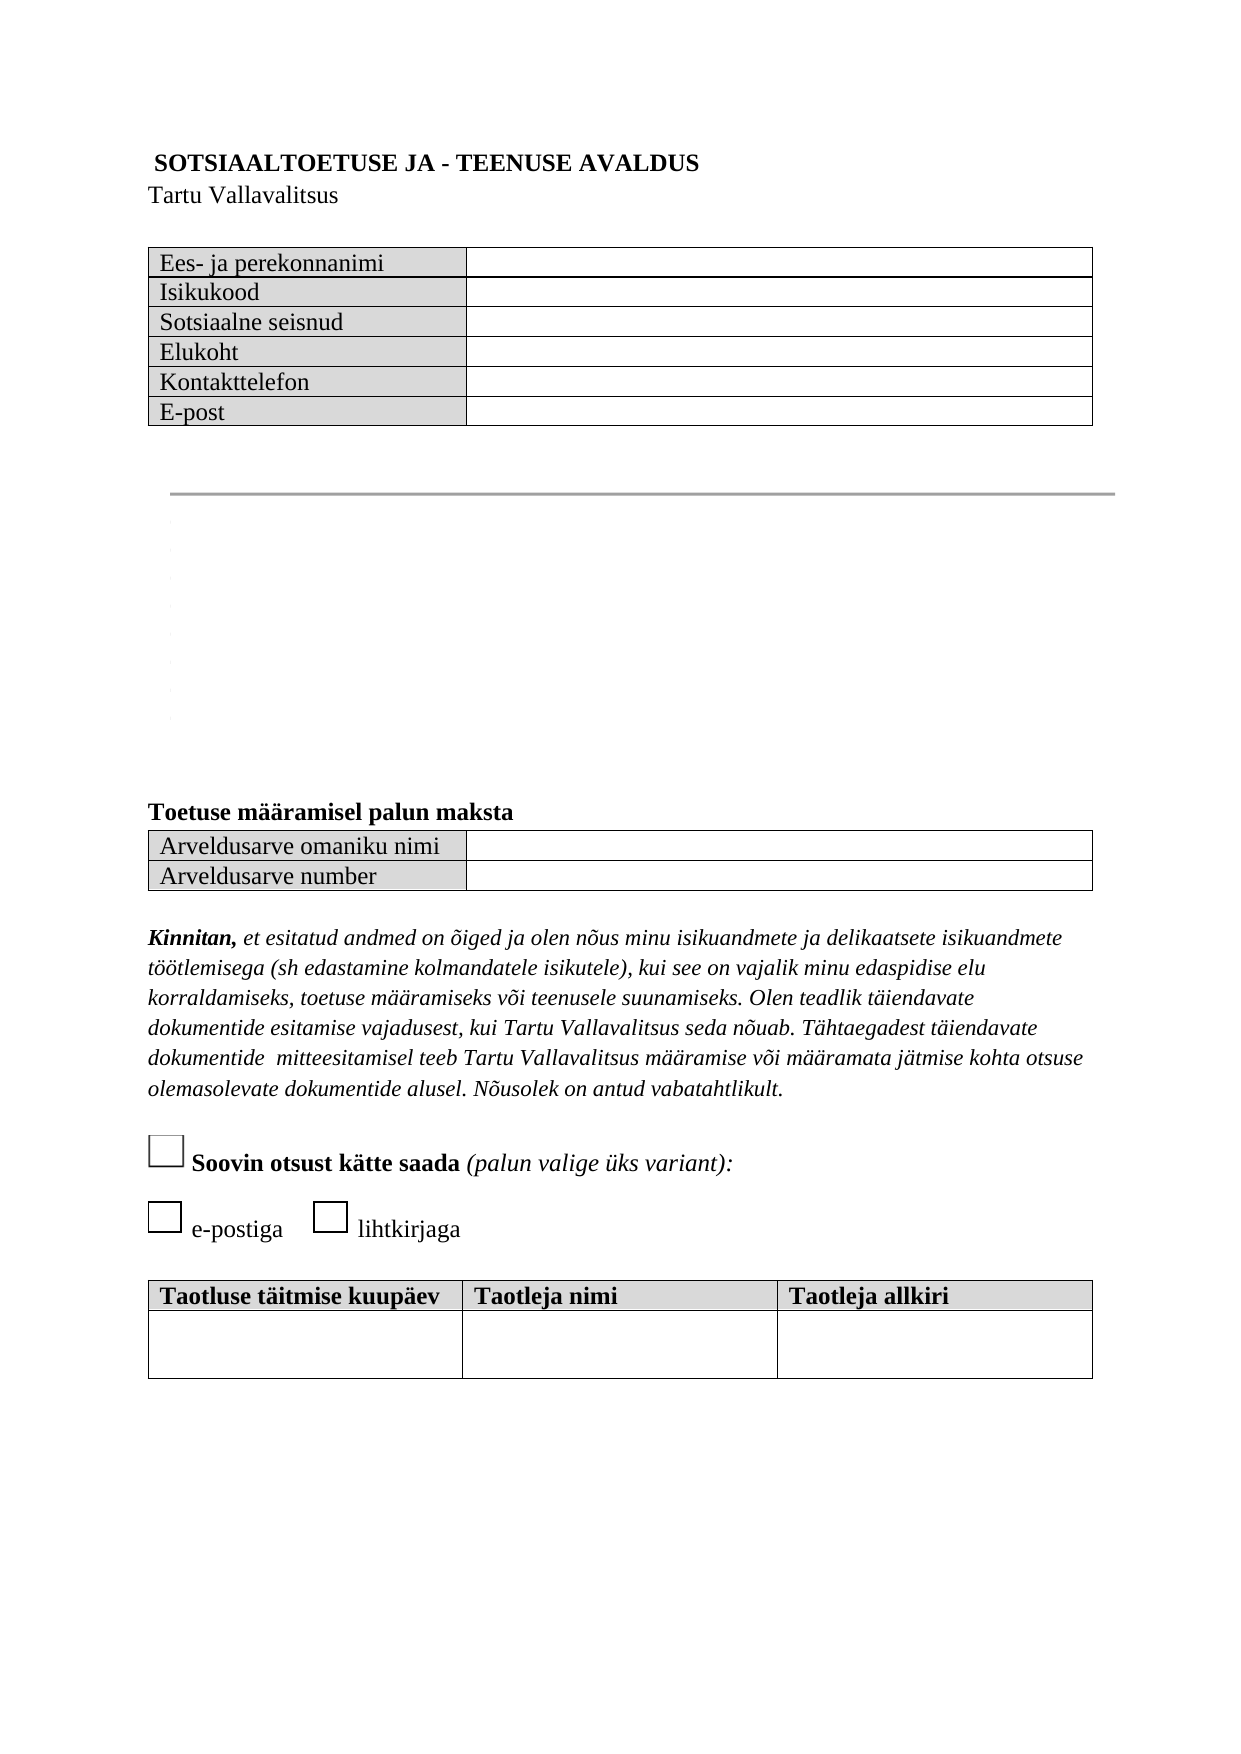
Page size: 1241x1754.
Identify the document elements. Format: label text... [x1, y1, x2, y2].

picture [147, 1135, 186, 1171]
table_cell [463, 1311, 777, 1377]
text Soovin otsust kätte saada (palun valige üks variant): [148, 1135, 1093, 1176]
table_header Taotluse täitmise kuupäev [149, 1281, 462, 1309]
table_header Taotleja allkiri [778, 1281, 1092, 1309]
table_cell [467, 367, 1092, 396]
table_cell [467, 337, 1092, 366]
table_cell Elukoht [149, 337, 466, 366]
table_header [467, 831, 1092, 860]
text e-postiga lihtkirjaga [148, 1214, 1093, 1242]
table_cell Sotsiaalne seisnud [149, 307, 466, 336]
table_cell Isikukood [149, 278, 466, 306]
text Toetuse määramisel palun maksta [148, 797, 1093, 826]
table_header [148, 493, 1115, 764]
text Kinnitan, et esitatud andmed on õiged ja olen nõus minu isikuandmete ja delikaatsete isikuandmete töötlemisega (sh edastamine kolmandatele isikutele), kui see on vajalik minu edaspidise elu korraldamiseks, toetuse määramiseks või teenusele suunamiseks. Olen teadlik täiendavate dokumentide esitamise vajadusest, kui Tartu Vallavalitsus seda nõuab. Tähtaegadest täiendavate dokumentide mitteesitamisel teeb Tartu Vallavalitsus määramise või määramata jätmise kohta otsuse olemasolevate dokumentide alusel. Nõusolek on antud vabatahtlikult. [148, 923, 1093, 1101]
table_cell [467, 307, 1092, 336]
table_cell [778, 1311, 1092, 1377]
table_header Taotleja nimi [463, 1281, 777, 1309]
text SOTSIAALTOETUSE JA - TEENUSE AVALDUS [148, 148, 1093, 176]
table_cell [149, 1311, 462, 1377]
table_header Arveldusarve omaniku nimi [149, 831, 466, 860]
table_cell [467, 397, 1092, 425]
table_cell E-post [149, 397, 466, 425]
table_cell [467, 861, 1092, 889]
text Tartu Vallavalitsus [148, 181, 1093, 209]
table_cell Arveldusarve number [149, 861, 466, 889]
table_header [467, 248, 1092, 276]
table_cell Kontakttelefon [149, 367, 466, 396]
table_header Ees- ja perekonnanimi [149, 248, 466, 276]
table_cell [467, 278, 1092, 306]
